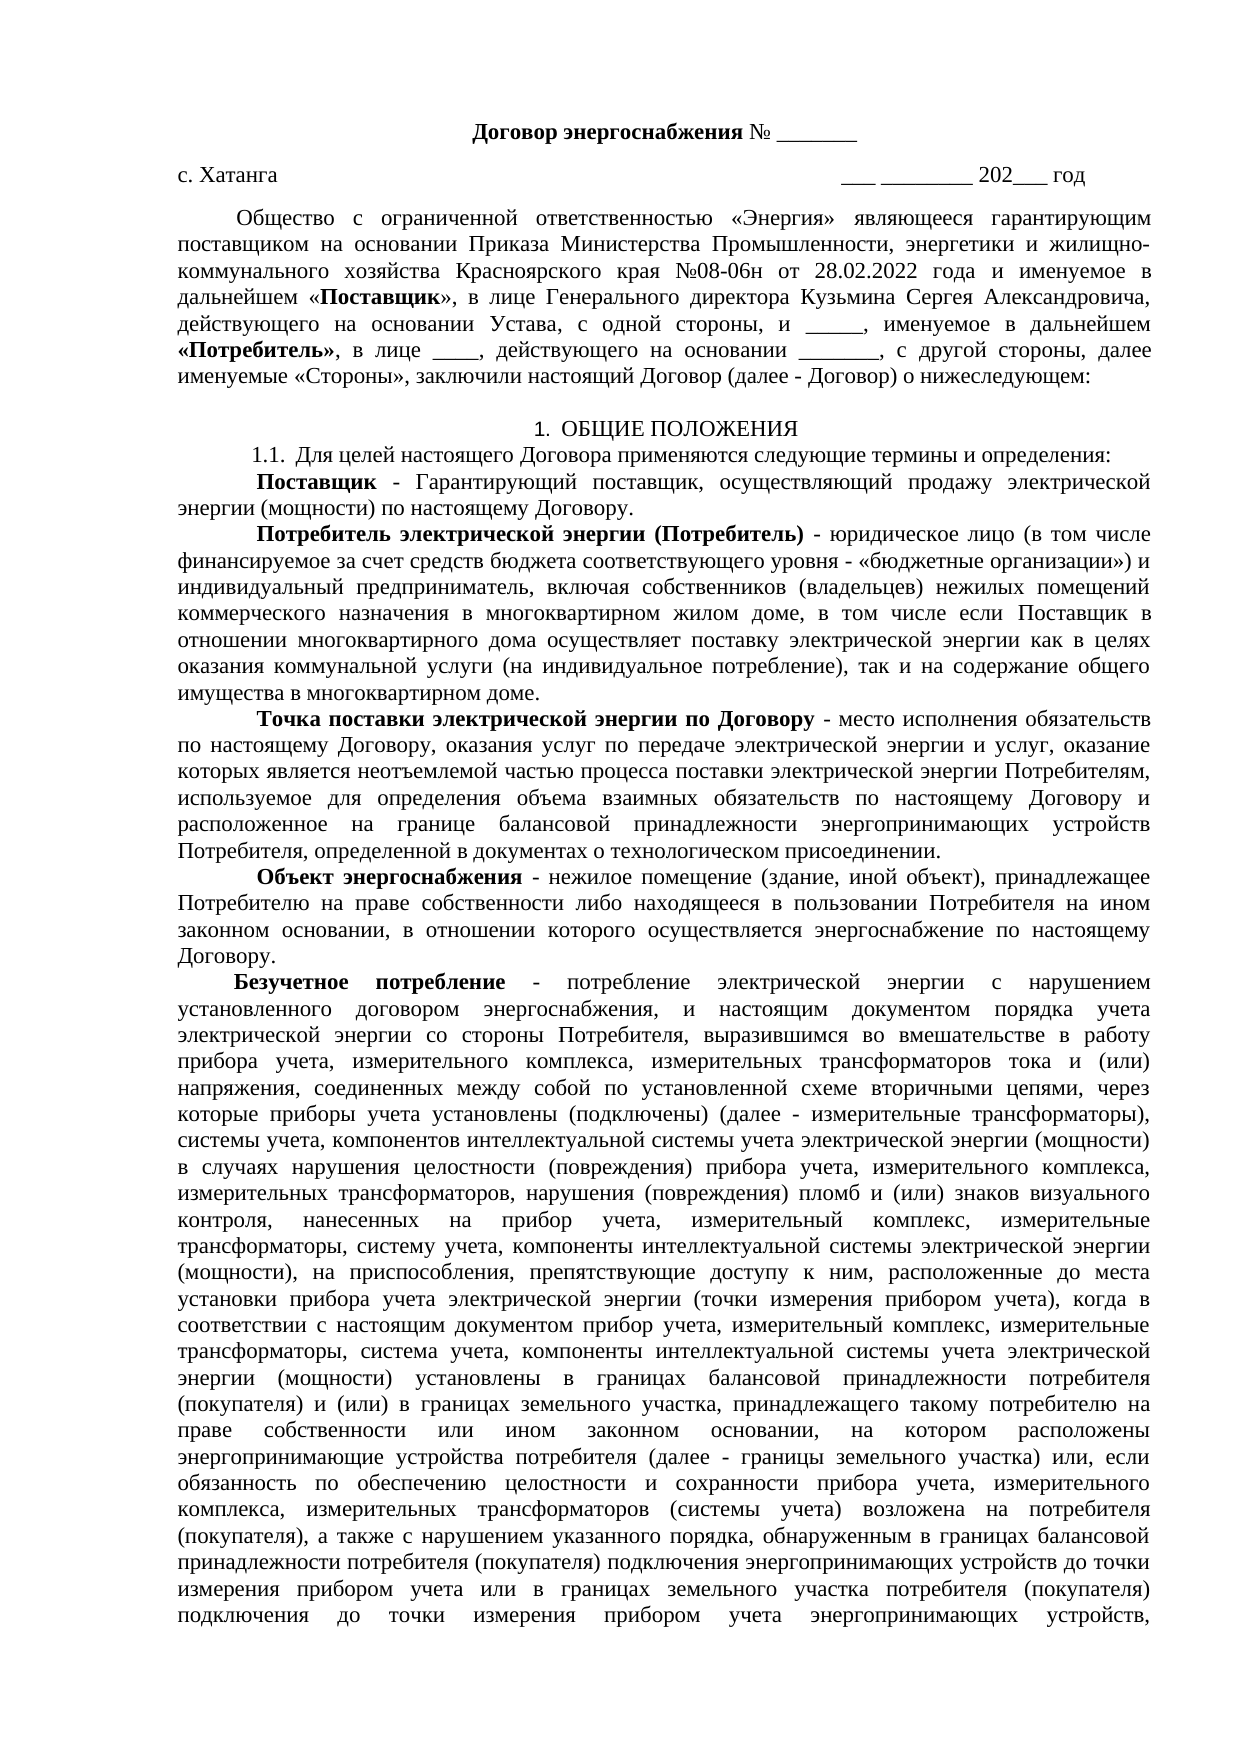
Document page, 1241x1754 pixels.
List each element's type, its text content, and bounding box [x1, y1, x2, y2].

list ОБЩИЕ ПОЛОЖЕНИЯ [533, 415, 1152, 441]
text Общество с ограниченной ответственностью «Энергия» являющееся гарантирующим поставщиком на основании Приказа Министерства Промышленности, энергетики и жилищно-коммунального хозяйства Красноярского края №08-06н от 28.02.2022 года и именуемое в дальнейшем «Поставщик», в лице Генерального директора Кузьмина Сергея Александровича, действующего на основании Устава, с одной стороны, и _____, именуемое в дальнейшем «Потребитель», в лице ____, действующего на основании _______, с другой стороны, далее именуемые «Стороны», заключили настоящий Договор (далее - Договор) о нижеследующем: [177, 204, 1152, 389]
text Объект энергоснабжения - нежилое помещение (здание, иной объект), принадлежащее Потребителю на праве собственности либо находящееся в пользовании Потребителя на ином законном основании, в отношении которого осуществляется энергоснабжение по настоящему Договору. [177, 863, 1152, 968]
text с. Хатанга ___ ________ 202___ год [177, 161, 1152, 187]
list Для целей настоящего Договора применяются следующие термины и определения: [177, 441, 1152, 468]
text Потребитель электрической энергии (Потребитель) - юридическое лицо (в том числе финансируемое за счет средств бюджета соответствующего уровня - «бюджетные организации») и индивидуальный предприниматель, включая собственников (владельцев) нежилых помещений коммерческого назначения в многоквартирном жилом доме, в том числе если Поставщик в отношении многоквартирного дома осуществляет поставку электрической энергии как в целях оказания коммунальной услуги (на индивидуальное потребление), так и на содержание общего имущества в многоквартирном доме. [177, 520, 1152, 705]
text Договор энергоснабжения № _______ [177, 118, 1152, 144]
text Поставщик - Гарантирующий поставщик, осуществляющий продажу электрической энергии (мощности) по настоящему Договору. [177, 468, 1152, 520]
text Точка поставки электрической энергии по Договору - место исполнения обязательств по настоящему Договору, оказания услуг по передаче электрической энергии и услуг, оказание которых является неотъемлемой частью процесса поставки электрической энергии Потребителям, используемое для определения объема взаимных обязательств по настоящему Договору и расположенное на границе балансовой принадлежности энергопринимающих устройств Потребителя, определенной в документах о технологическом присоединении. [177, 705, 1152, 863]
